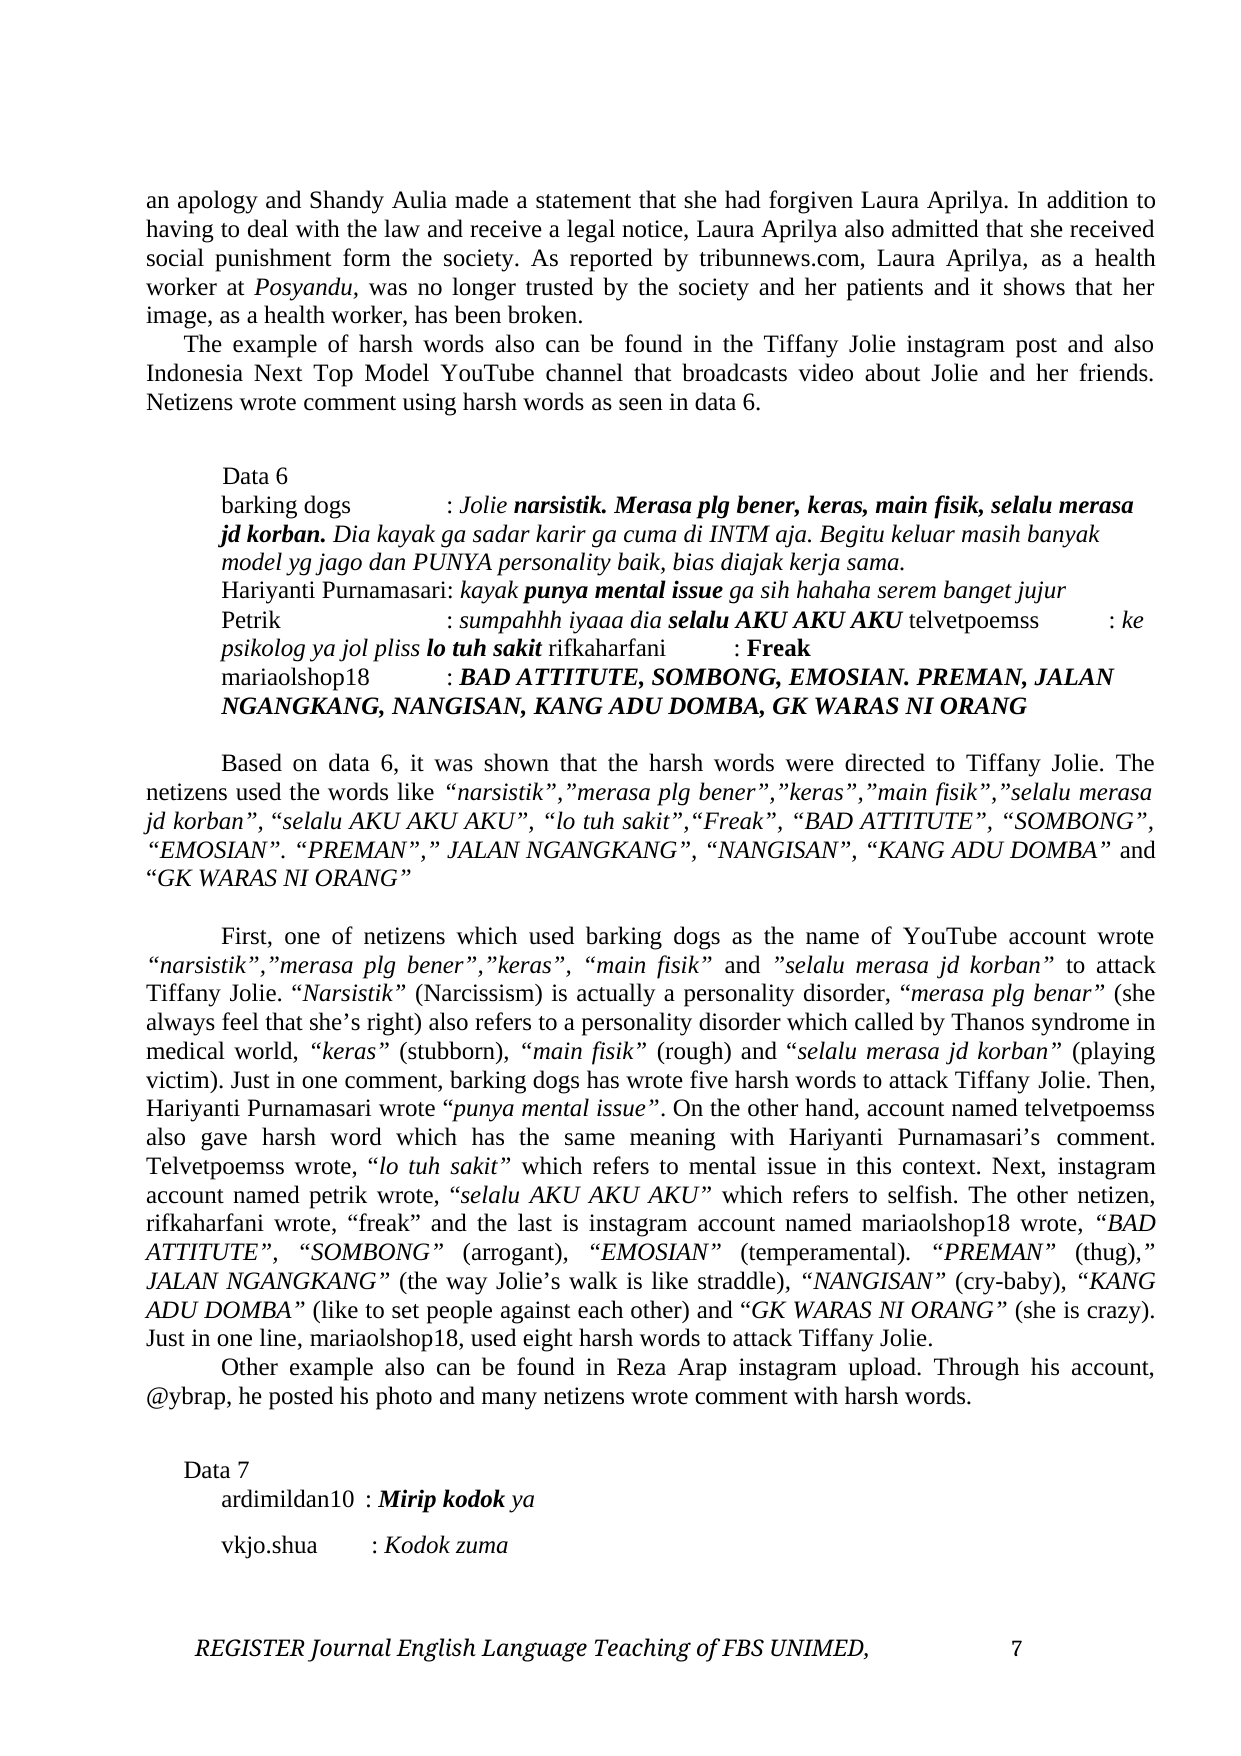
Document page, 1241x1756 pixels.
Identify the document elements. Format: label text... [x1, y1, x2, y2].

text Data 6 [222, 461, 1156, 490]
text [146, 185, 1156, 329]
text mariaolshop18 : BAD ATTITUTE, SOMBONG, EMOSIAN. PREMAN, JALAN NGANGKANG, NANGISAN, KANG ADU DOMBA, GK WARAS NI ORANG [221, 662, 1156, 720]
text The example of harsh words also can be found in the Tiffany Jolie instagram post and also Indonesia Next Top Model YouTube channel that broadcasts video about Jolie and her friends. Netizens wrote comment using harsh words as seen in data 6. [146, 329, 1156, 415]
text Petrik : sumpahhh iyaaa dia selalu AKU AKU AKU telvetpoemss : ke psikolog ya jol pliss lo tuh sakit rifkaharfani : Freak [221, 605, 1156, 662]
text Other example also can be found in Reza Arap instagram upload. Through his account, @ybrap, he posted his photo and many netizens wrote comment with harsh words. [146, 1352, 1156, 1410]
text vkjo.shua : Kodok zuma [221, 1530, 1240, 1559]
text Hariyanti Purnamasari: kayak punya mental issue ga sih hahaha serem banget jujur [221, 576, 1156, 605]
text barking dogs : Jolie narsistik. Merasa plg bener, keras, main fisik, selalu merasa jd korban. Dia kayak ga sadar karir ga cuma di INTM aja. Begitu keluar masih banyak model yg jago dan PUNYA personality baik, bias diajak kerja sama. [221, 490, 1156, 576]
text ardimildan10 : Mirip kodok ya [221, 1484, 1240, 1513]
text Data 7 [183, 1455, 1240, 1484]
text Based on data 6, it was shown that the harsh words were directed to Tiffany Jolie. The netizens used the words like “narsistik”,”merasa plg bener”,”keras”,”main fisik”,”selalu merasa jd korban”, “selalu AKU AKU AKU”, “lo tuh sakit”,“Freak”, “BAD ATTITUTE”, “SOMBONG”, “EMOSIAN”. “PREMAN”,” JALAN NGANGKANG”, “NANGISAN”, “KANG ADU DOMBA” and “GK WARAS NI ORANG” [146, 748, 1156, 892]
text First, one of netizens which used barking dogs as the name of YouTube account wrote “narsistik”,”merasa plg bener”,”keras”, “main fisik” and ”selalu merasa jd korban” to attack Tiffany Jolie. “Narsistik” (Narcissism) is actually a personality disorder, “merasa plg benar” (she always feel that she’s right) also refers to a personality disorder which called by Thanos syndrome in medical world, “keras” (stubborn), “main fisik” (rough) and “selalu merasa jd korban” (playing victim). Just in one comment, barking dogs has wrote five harsh words to attack Tiffany Jolie. Then, Hariyanti Purnamasari wrote “punya mental issue”. On the other hand, account named telvetpoemss also gave harsh word which has the same meaning with Hariyanti Purnamasari’s comment. Telvetpoemss wrote, “lo tuh sakit” which refers to mental issue in this context. Next, instagram account named petrik wrote, “selalu AKU AKU AKU” which refers to selfish. The other netizen, rifkaharfani wrote, “freak” and the last is instagram account named mariaolshop18 wrote, “BAD ATTITUTE”, “SOMBONG” (arrogant), “EMOSIAN” (temperamental). “PREMAN” (thug),” JALAN NGANGKANG” (the way Jolie’s walk is like straddle), “NANGISAN” (cry-baby), “KANG ADU DOMBA” (like to set people against each other) and “GK WARAS NI ORANG” (she is crazy). Just in one line, mariaolshop18, used eight harsh words to attack Tiffany Jolie. [146, 921, 1156, 1352]
